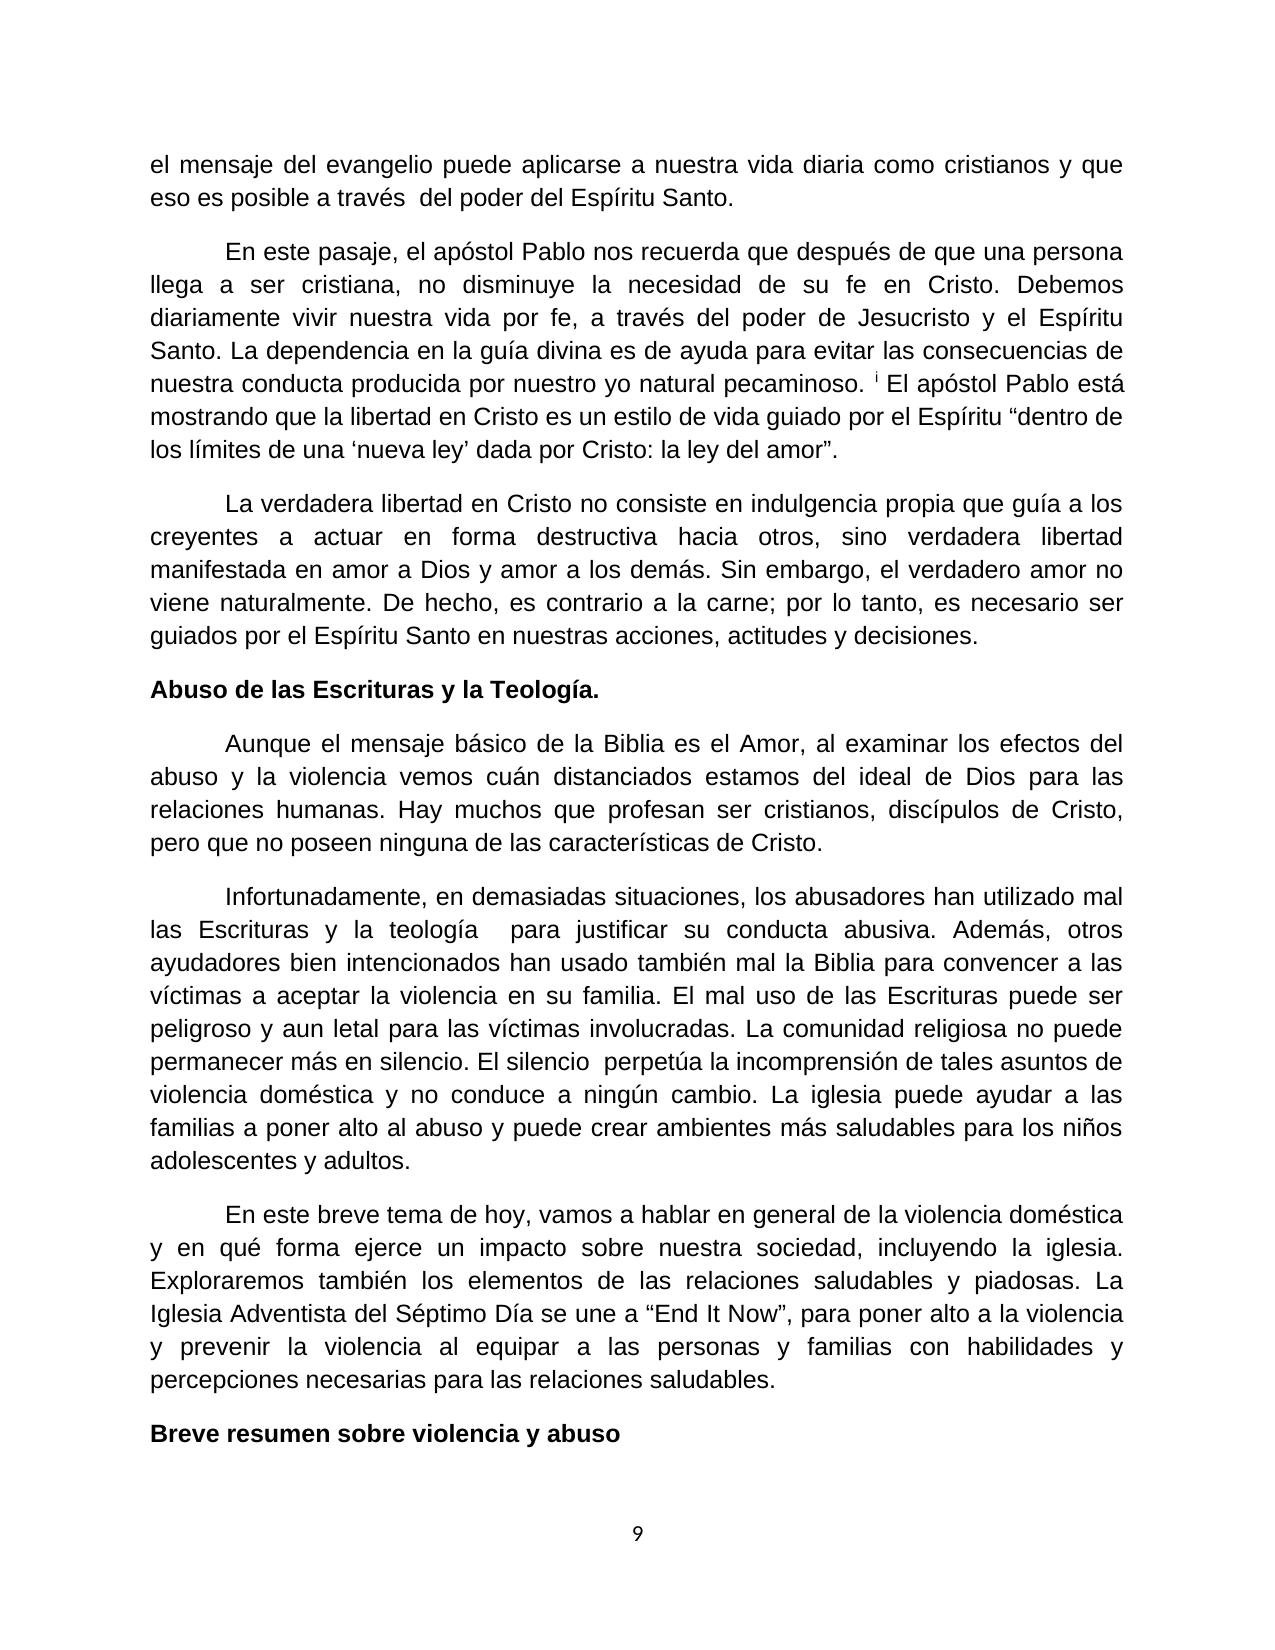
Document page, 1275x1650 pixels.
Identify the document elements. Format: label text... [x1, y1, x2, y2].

text Aunque el mensaje básico de la Biblia es el Amor, al examinar los efectos del abuso y la violencia vemos cuán distanciados estamos del ideal de Dios para las relaciones humanas. Hay muchos que profesan ser cristianos, discípulos de Cristo, pero que no poseen ninguna de las características de Cristo. [150, 729, 1125, 856]
text Abuso de las Escrituras y la Teología. [150, 675, 1125, 703]
text En este pasaje, el apóstol Pablo nos recuerda que después de que una persona llega a ser cristiana, no disminuye la necesidad de su fe en Cristo. Debemos diariamente vivir nuestra vida por fe, a través del poder de Jesucristo y el Espíritu Santo. La dependencia en la guía divina es de ayuda para evitar las consecuencias de nuestra conducta producida por nuestro yo natural pecaminoso. El apóstol Pablo está mostrando que la libertad en Cristo es un estilo de vida guiado por el Espíritu “dentro de los límites de una ‘nueva ley’ dada por Cristo: la ley del amor”. [150, 237, 1125, 464]
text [150, 150, 1125, 212]
text Breve resumen sobre violencia y abuso [150, 1418, 1125, 1447]
text En este breve tema de hoy, vamos a hablar en general de la violencia doméstica y en qué forma ejerce un impacto sobre nuestra sociedad, incluyendo la iglesia. Exploraremos también los elementos de las relaciones saludables y piadosas. La Iglesia Adventista del Séptimo Día se une a “End It Now”, para poner alto a la violencia y prevenir la violencia al equipar a las personas y familias con habilidades y percepciones necesarias para las relaciones saludables. [150, 1199, 1125, 1393]
text Infortunadamente, en demasiadas situaciones, los abusadores han utilizado mal las Escrituras y la teología para justificar su conducta abusiva. Además, otros ayudadores bien intencionados han usado también mal la Biblia para convencer a las víctimas a aceptar la violencia en su familia. El mal uso de las Escrituras puede ser peligroso y aun letal para las víctimas involucradas. La comunidad religiosa no puede permanecer más en silencio. El silencio perpetúa la incomprensión de tales asuntos de violencia doméstica y no conduce a ningún cambio. La iglesia puede ayudar a las familias a poner alto al abuso y puede crear ambientes más saludables para los niños adolescentes y adultos. [150, 882, 1125, 1174]
text La verdadera libertad en Cristo no consiste en indulgencia propia que guía a los creyentes a actuar en forma destructiva hacia otros, sino verdadera libertad manifestada en amor a Dios y amor a los demás. Sin embargo, el verdadero amor no viene naturalmente. De hecho, es contrario a la carne; por lo tanto, es necesario ser guiados por el Espíritu Santo en nuestras acciones, actitudes y decisiones. [150, 489, 1125, 650]
